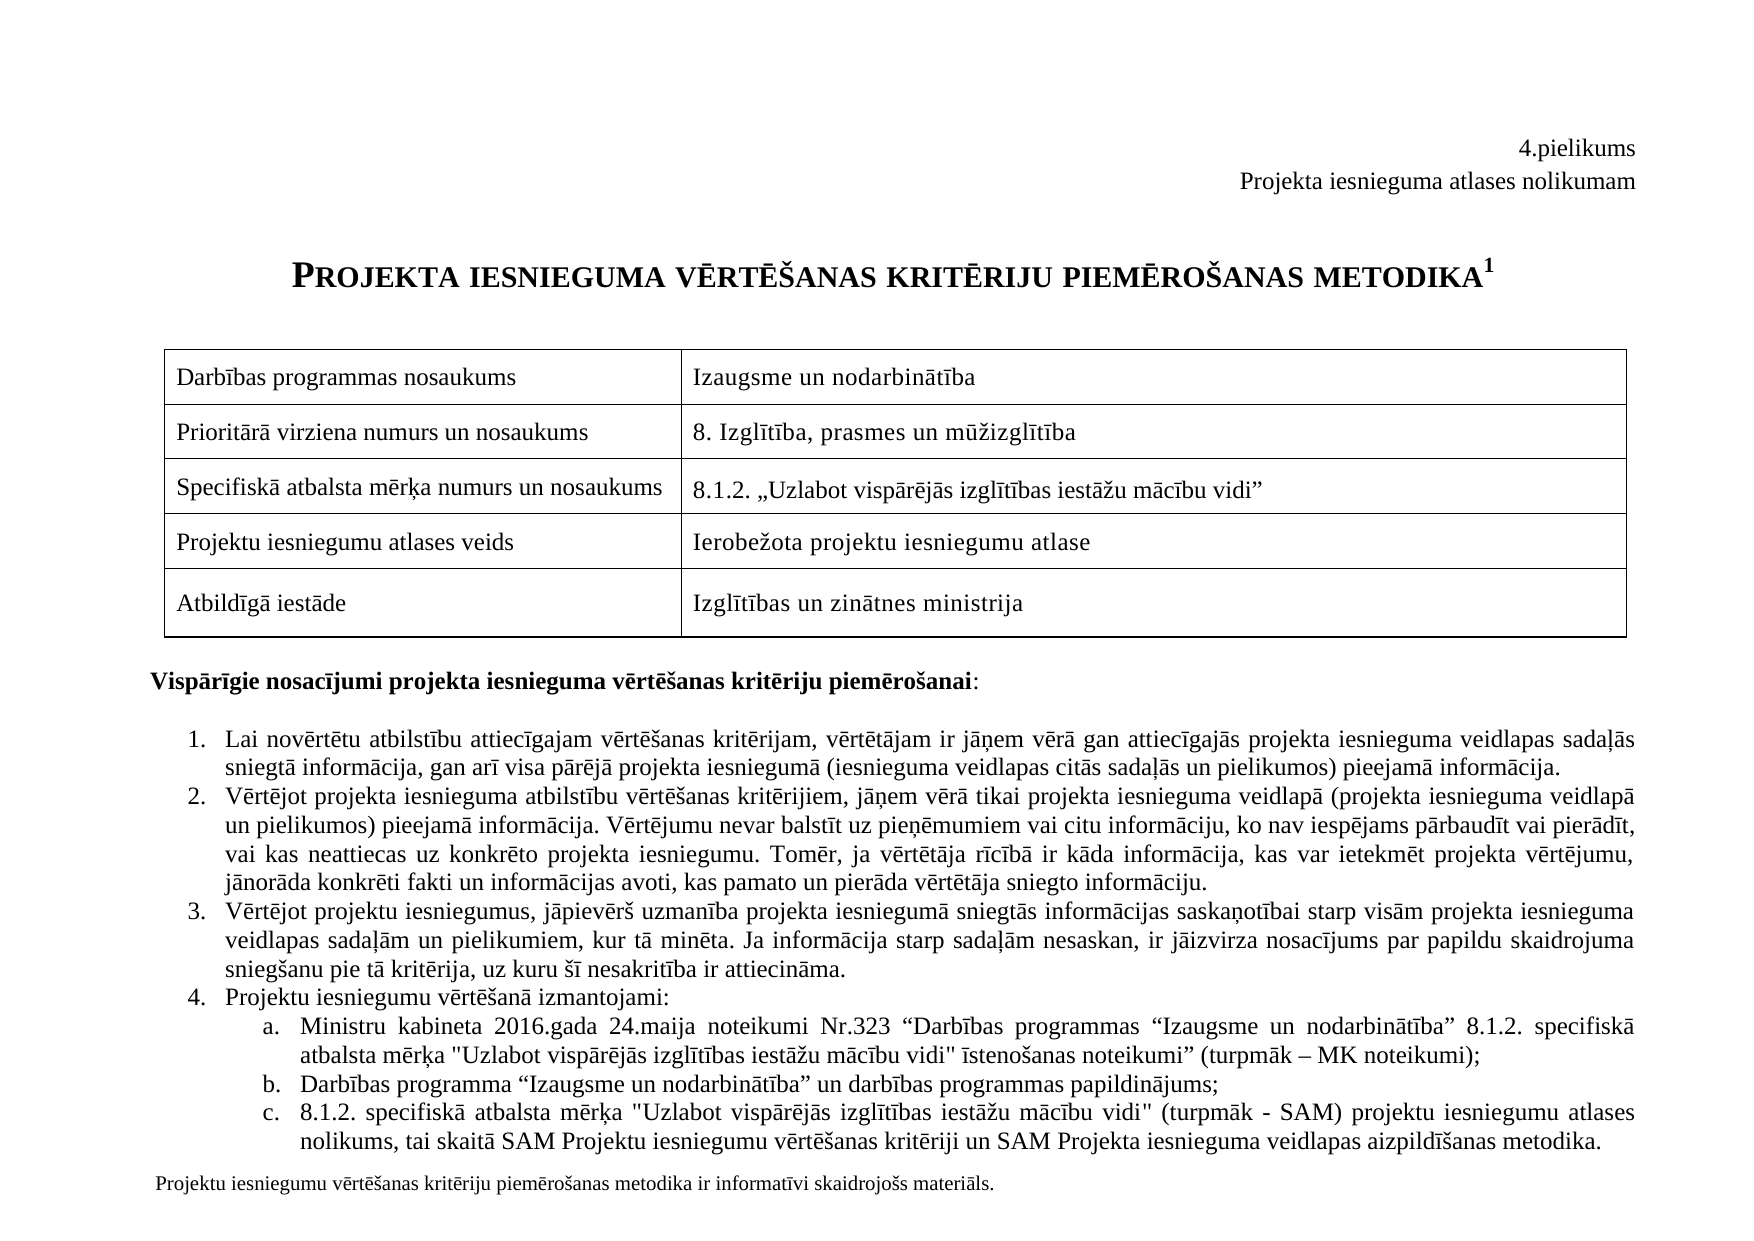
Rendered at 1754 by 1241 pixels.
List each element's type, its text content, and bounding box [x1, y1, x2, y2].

table_cell Izglītības un zinātnes ministrija [682, 569, 1626, 636]
table_cell Atbildīgā iestāde [165, 569, 681, 636]
list Darbības programma “Izaugsme un nodarbinātība” un darbības programmas papildinājums; [262, 1069, 1636, 1097]
text 4.pielikums [150, 133, 1636, 162]
text Vispārīgie nosacījumi projekta iesnieguma vērtēšanas kritēriju piemērošanai: [150, 666, 1636, 695]
table_header Izaugsme un nodarbinātība [682, 350, 1626, 403]
list Vērtējot projekta iesnieguma atbilstību vērtēšanas kritērijiem, jāņem vērā tikai projekta iesnieguma veidlapā (projekta iesnieguma veidlapā un pielikumos) pieejamā informācija. Vērtējumu nevar balstīt uz pieņēmumiem vai citu informāciju, ko nav iespējams pārbaudīt vai pierādīt, vai kas neattiecas uz konkrēto projekta iesniegumu. Tomēr, ja vērtētāja rīcībā ir kāda informācija, kas var ietekmēt projekta vērtējumu, jānorāda konkrēti fakti un informācijas avoti, kas pamato un pierāda vērtētāja sniegto informāciju. [187, 781, 1636, 896]
table_cell Prioritārā virziena numurs un nosaukums [165, 405, 681, 458]
table_cell Projektu iesniegumu atlases veids [165, 514, 681, 568]
table_cell 8. Izglītība, prasmes un mūžizglītība [682, 405, 1626, 458]
table_header Darbības programmas nosaukums [165, 350, 681, 403]
text Projekta iesnieguma atlases nolikumam [150, 166, 1636, 195]
list Ministru kabineta 2016.gada 24.maija noteikumi Nr.323 “Darbības programmas “Izaugsme un nodarbinātība” 8.1.2. specifiskā atbalsta mērķa "Uzlabot vispārējās izglītības iestāžu mācību vidi" īstenošanas noteikumi” (turpmāk – MK noteikumi); [262, 1011, 1636, 1069]
table_cell Specifiskā atbalsta mērķa numurs un nosaukums [165, 459, 681, 513]
list Vērtējot projektu iesniegumus, jāpievērš uzmanība projekta iesniegumā sniegtās informācijas saskaņotībai starp visām projekta iesnieguma veidlapas sadaļām un pielikumiem, kur tā minēta. Ja informācija starp sadaļām nesaskan, ir jāizvirza nosacījums par papildu skaidrojuma sniegšanu pie tā kritērija, uz kuru šī nesakritība ir attiecināma. [187, 896, 1636, 982]
table_cell 8.1.2. „Uzlabot vispārējās izglītības iestāžu mācību vidi” [682, 459, 1626, 513]
text Projekta iesnieguma vērtēšanas kritēriju piemērošanas metodika1 [150, 252, 1636, 295]
list 8.1.2. specifiskā atbalsta mērķa "Uzlabot vispārējās izglītības iestāžu mācību vidi" (turpmāk - SAM) projektu iesniegumu atlases nolikums, tai skaitā SAM Projektu iesniegumu vērtēšanas kritēriji un SAM Projekta iesnieguma veidlapas aizpildīšanas metodika. [262, 1097, 1636, 1155]
table_cell Ierobežota projektu iesniegumu atlase [682, 514, 1626, 568]
list Projektu iesniegumu vērtēšanā izmantojami: [187, 982, 1636, 1011]
list Lai novērtētu atbilstību attiecīgajam vērtēšanas kritērijam, vērtētājam ir jāņem vērā gan attiecīgajās projekta iesnieguma veidlapas sadaļās sniegtā informācija, gan arī visa pārējā projekta iesniegumā (iesnieguma veidlapas citās sadaļās un pielikumos) pieejamā informācija. [187, 724, 1636, 781]
